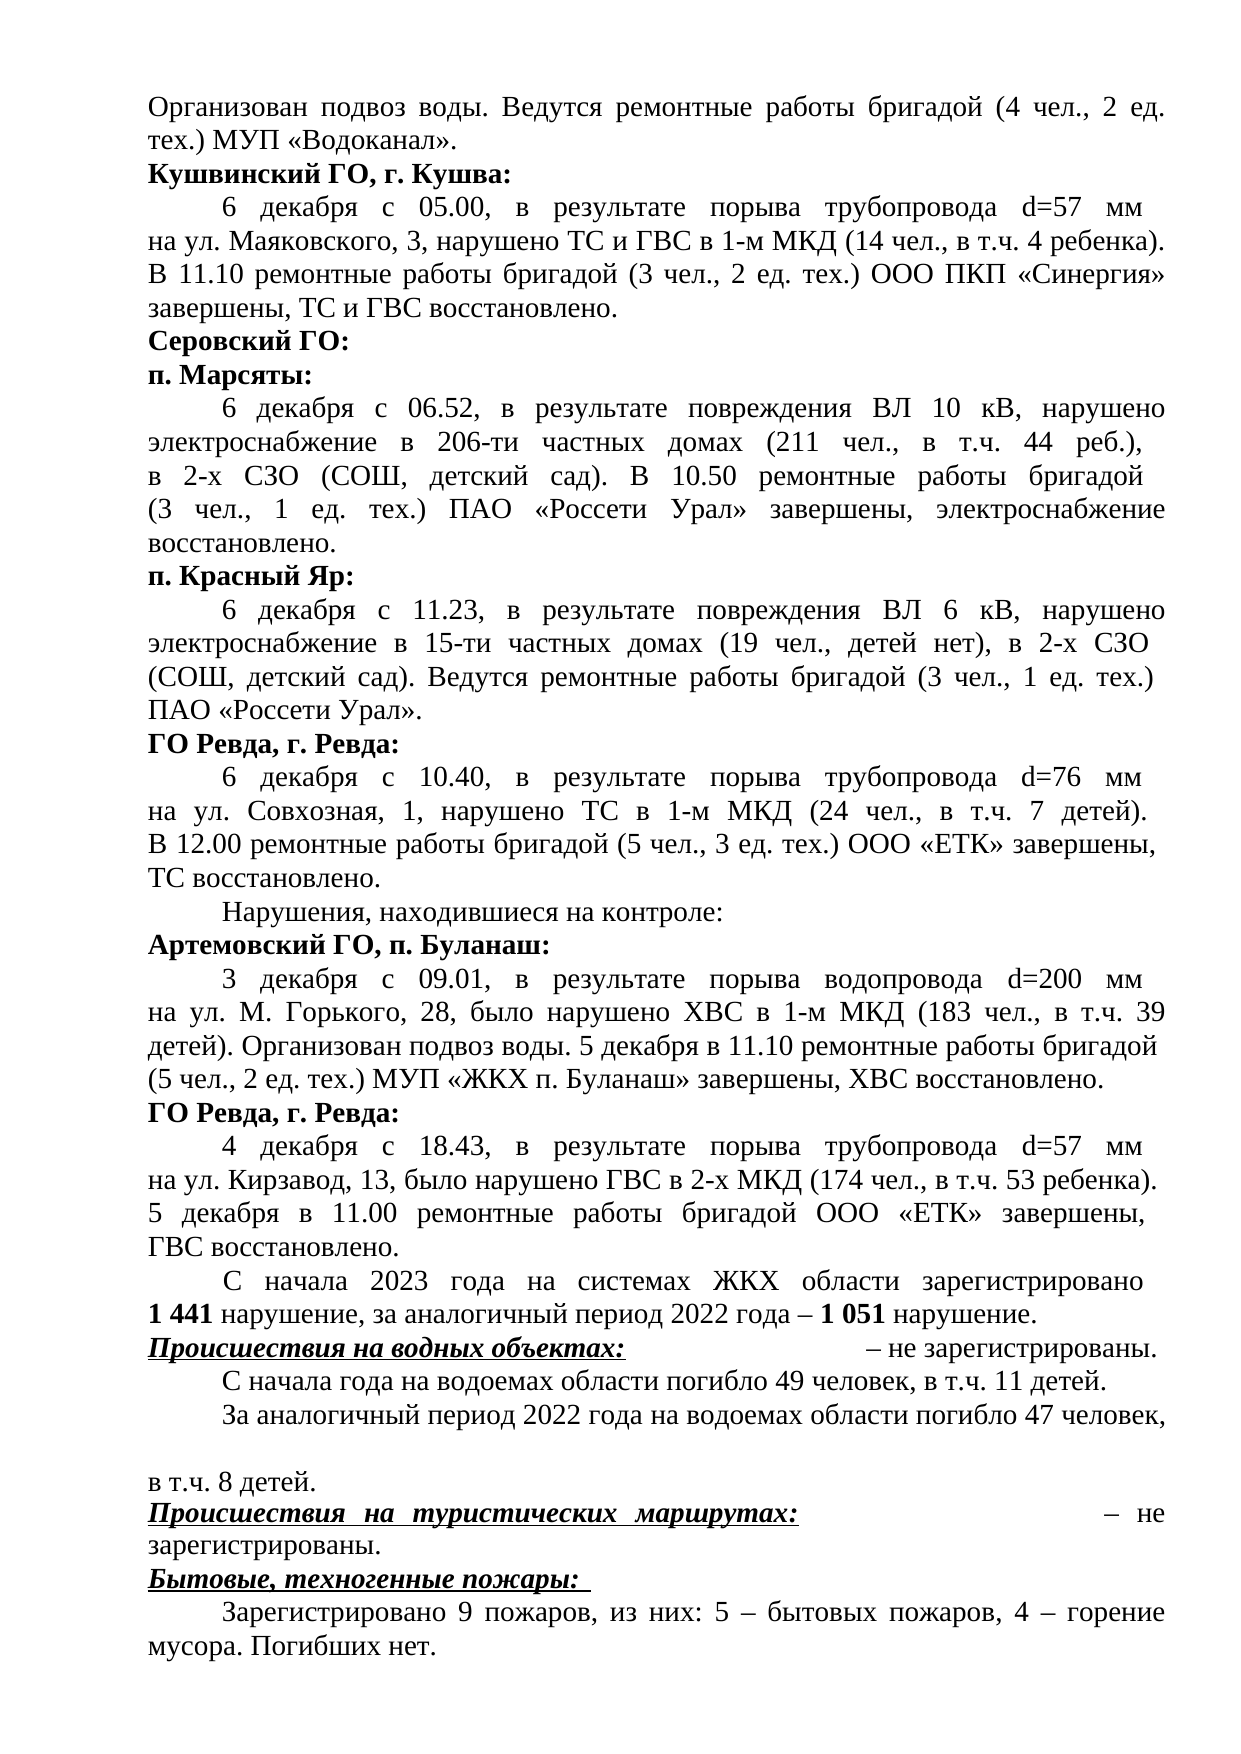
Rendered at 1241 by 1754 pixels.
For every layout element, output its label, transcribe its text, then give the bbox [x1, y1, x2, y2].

text Серовский ГО: [148, 323, 1167, 357]
text Кушвинский ГО, г. Кушва: [148, 156, 1167, 189]
text Нарушения, находившиеся на контроле: [148, 894, 1167, 927]
text п. Красный Яр: [148, 558, 1167, 592]
text ГО Ревда, г. Ревда: [148, 726, 1167, 759]
text Артемовский ГО, п. Буланаш: [148, 927, 1167, 961]
text За аналогичный период 2022 года на водоемах области погибло 47 человек, в т.ч. 8 детей. [148, 1397, 1167, 1497]
text Происшествия на водных объектах: – не зарегистрированы. [148, 1330, 1167, 1363]
text ГО Ревда, г. Ревда: [148, 1095, 1167, 1128]
text Бытовые, техногенные пожары: [148, 1561, 1167, 1594]
text Происшествия на туристических маршрутах: – не зарегистрированы. [148, 1497, 1167, 1561]
text 4 декабря с 18.43, в результате порыва трубопровода d=57 мм на ул. Кирзавод, 13, было нарушено ГВС в 2-х МКД (174 чел., в т.ч. 53 ребенка). 5 декабря в 11.00 ремонтные работы бригадой ООО «ЕТК» завершены, ГВС восстановлено. [148, 1128, 1167, 1263]
text Зарегистрировано 9 пожаров, из них: 5 – бытовых пожаров, 4 – горение мусора. Погибших нет. [148, 1594, 1167, 1662]
text 6 декабря с 05.00, в результате порыва трубопровода d=57 мм на ул. Маяковского, 3, нарушено ТС и ГВС в 1-м МКД (14 чел., в т.ч. 4 ребенка). В 11.10 ремонтные работы бригадой (3 чел., 2 ед. тех.) ООО ПКП «Синергия» завершены, ТС и ГВС восстановлено. [148, 189, 1167, 323]
text 3 декабря с 09.01, в результате порыва водопровода d=200 мм на ул. М. Горького, 28, было нарушено ХВС в 1-м МКД (183 чел., в т.ч. 39 детей). Организован подвоз воды. 5 декабря в 11.10 ремонтные работы бригадой (5 чел., 2 ед. тех.) МУП «ЖКХ п. Буланаш» завершены, ХВС восстановлено. [148, 961, 1167, 1095]
text 6 декабря с 11.23, в результате повреждения ВЛ 6 кВ, нарушено электроснабжение в 15-ти частных домах (19 чел., детей нет), в 2-х СЗО (СОШ, детский сад). Ведутся ремонтные работы бригадой (3 чел., 1 ед. тех.) ПАО «Россети Урал». [148, 592, 1167, 726]
text 6 декабря с 10.40, в результате порыва трубопровода d=76 мм на ул. Совхозная, 1, нарушено ТС в 1-м МКД (24 чел., в т.ч. 7 детей). В 12.00 ремонтные работы бригадой (5 чел., 3 ед. тех.) ООО «ЕТК» завершены, ТС восстановлено. [148, 759, 1167, 894]
text п. Марсяты: [148, 357, 1167, 391]
text С начала 2023 года на системах ЖКХ области зарегистрировано 1 441 нарушение, за аналогичный период 2022 года – 1 051 нарушение. [148, 1263, 1167, 1330]
text 6 декабря с 06.52, в результате повреждения ВЛ 10 кВ, нарушено электроснабжение в 206-ти частных домах (211 чел., в т.ч. 44 реб.), в 2-х СЗО (СОШ, детский сад). В 10.50 ремонтные работы бригадой (3 чел., 1 ед. тех.) ПАО «Россети Урал» завершены, электроснабжение восстановлено. [148, 391, 1167, 558]
text С начала года на водоемах области погибло 49 человек, в т.ч. 11 детей. [148, 1363, 1167, 1397]
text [148, 89, 1167, 156]
